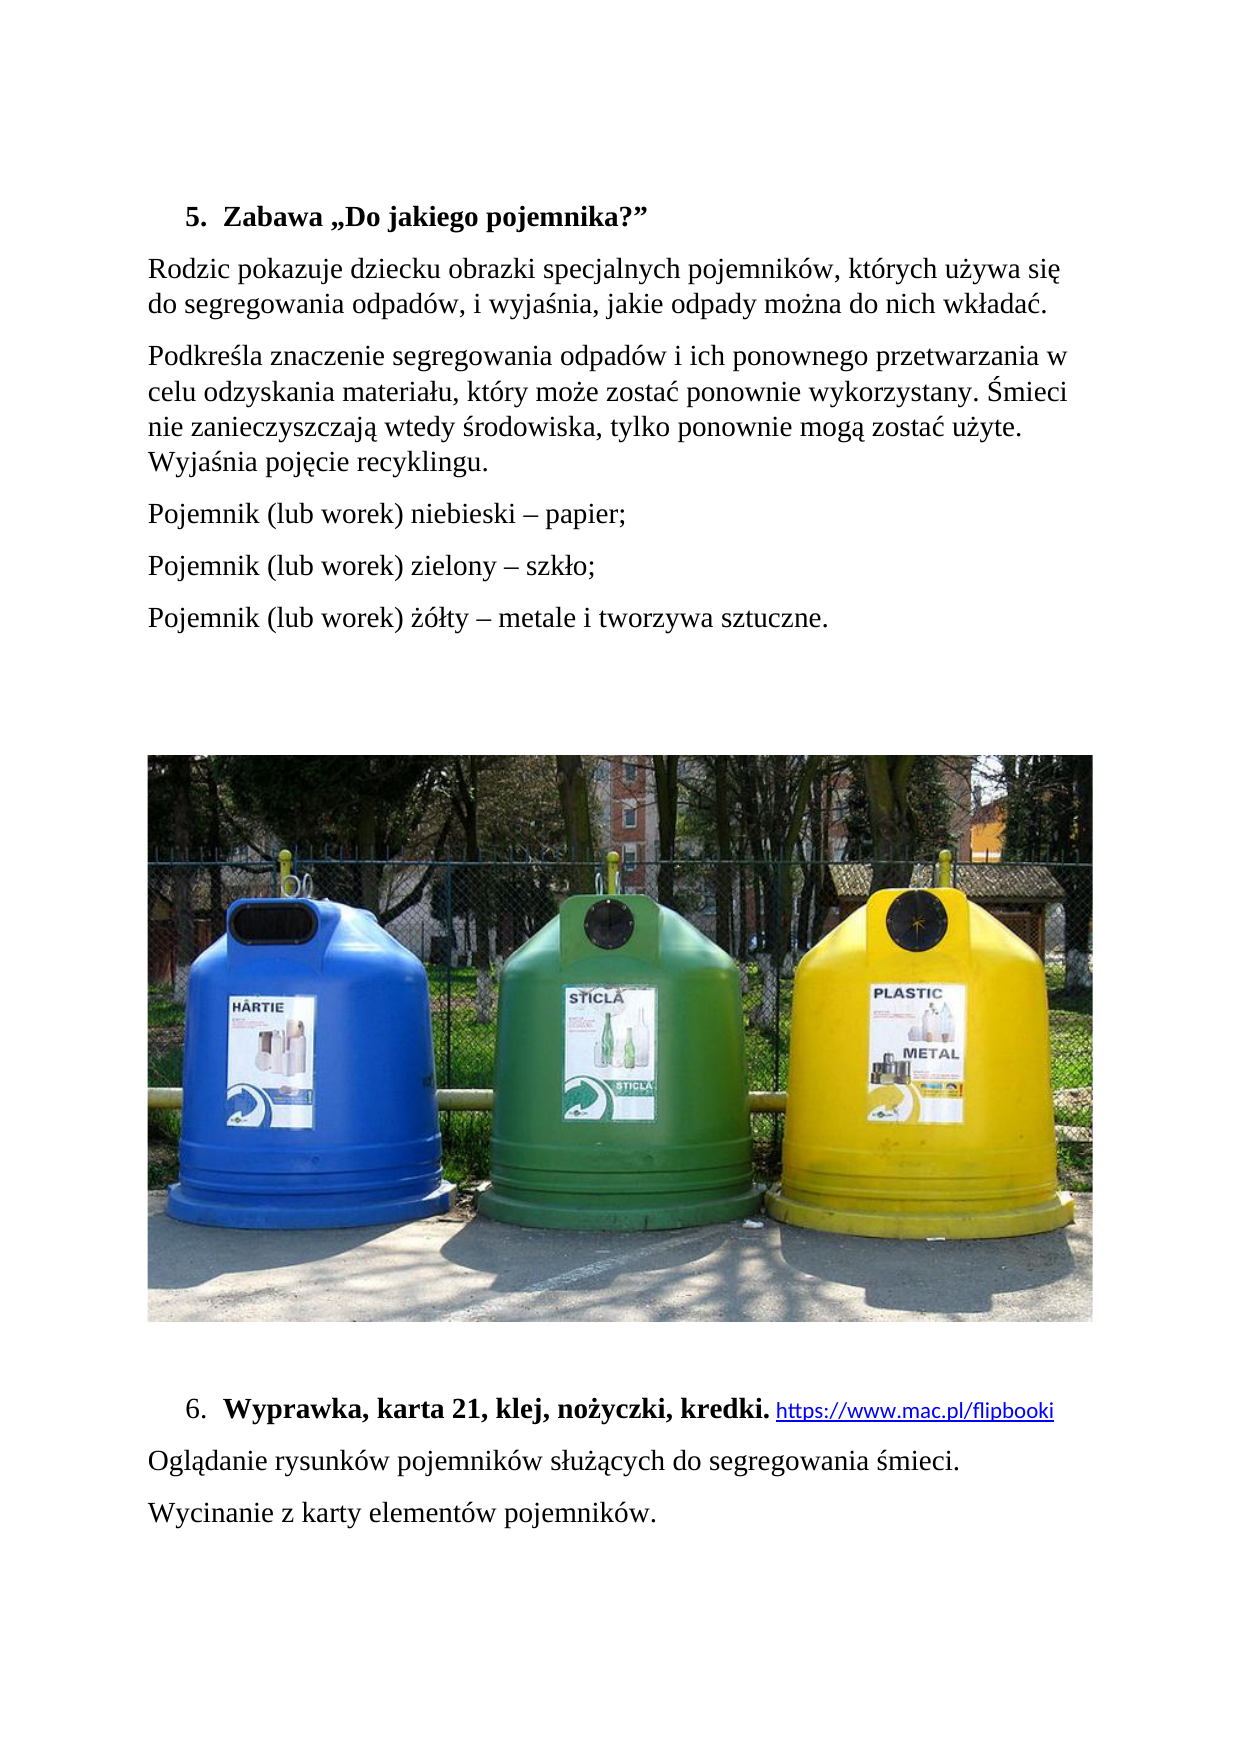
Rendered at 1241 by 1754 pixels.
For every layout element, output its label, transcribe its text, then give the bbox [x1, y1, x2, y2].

list Zabawa „Do jakiego pojemnika?” [185, 199, 1093, 233]
text Pojemnik (lub worek) zielony – szkło; [148, 548, 1093, 581]
text Oglądanie rysunków pojemników służących do segregowania śmieci. [148, 1443, 1093, 1477]
text Rodzic pokazuje dziecku obrazki specjalnych pojemników, których używa się do segregowania odpadów, i wyjaśnia, jakie odpady można do nich wkładać. [148, 251, 1093, 320]
list Wyprawka, karta 21, klej, nożyczki, kredki. https://www.mac.pl/flipbooki [185, 1391, 1093, 1425]
text Podkreśla znaczenie segregowania odpadów i ich ponownego przetwarzania w celu odzyskania materiału, który może zostać ponownie wykorzystany. Śmieci nie zanieczyszczają wtedy środowiska, tylko ponownie mogą zostać użyte. Wyjaśnia pojęcie recyklingu. [148, 338, 1093, 478]
picture [147, 755, 1093, 1322]
text Pojemnik (lub worek) niebieski – papier; [148, 496, 1093, 529]
text Wycinanie z karty elementów pojemników. [148, 1495, 1093, 1528]
text Pojemnik (lub worek) żółty – metale i tworzywa sztuczne. [148, 600, 1093, 633]
